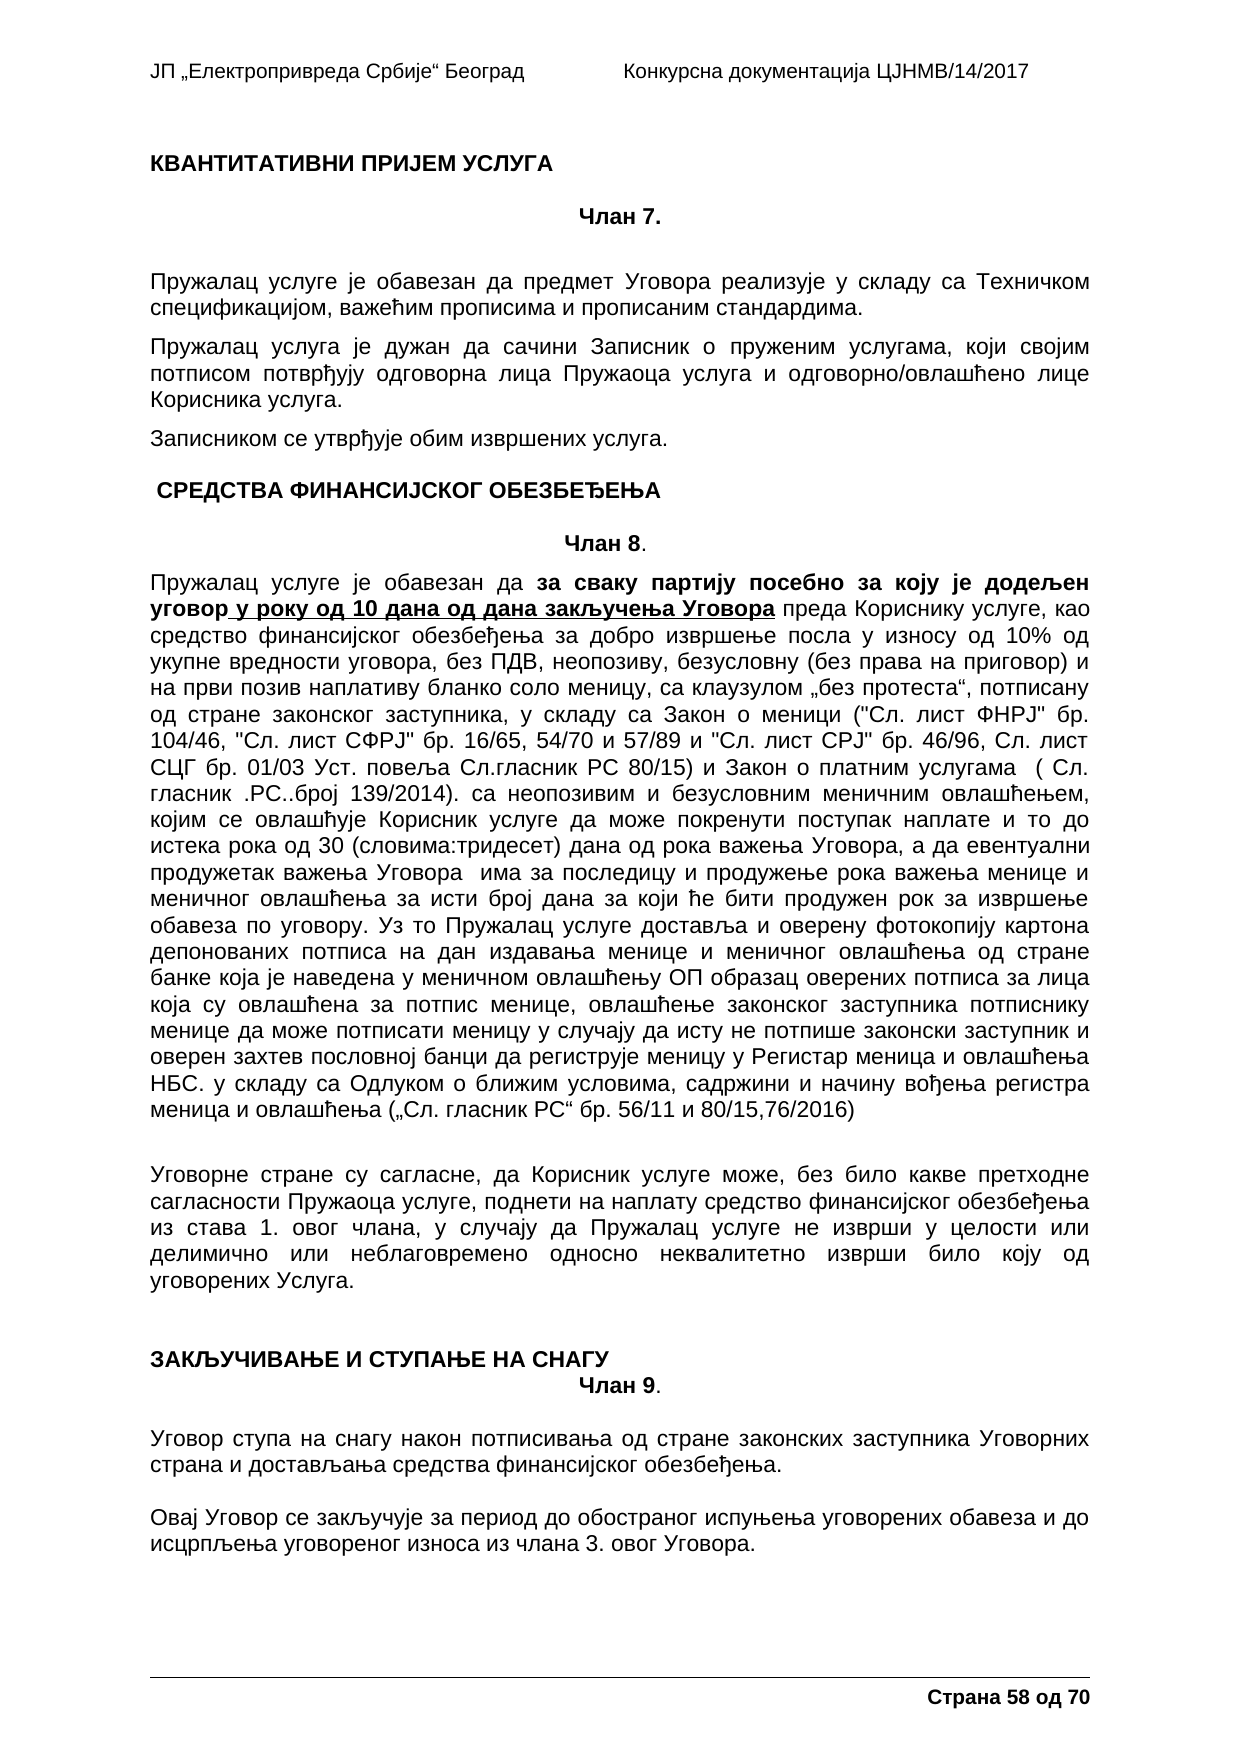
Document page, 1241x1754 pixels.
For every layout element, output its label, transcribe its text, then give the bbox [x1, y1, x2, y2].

text КВАНТИТАТИВНИ ПРИЈЕМ УСЛУГА [150, 150, 1090, 176]
text Записником се утврђује обим извршених услуга. [150, 425, 1090, 451]
text Члан 7. [150, 203, 1090, 229]
text Пружалац услуга је дужан да сачини Записник о пруженим услугама, који својим потписом потврђују одговорна лица Пружаоца услуга и одговорно/овлашћено лице Корисника услуга. [150, 333, 1090, 412]
text Члан 8. [150, 530, 1090, 556]
text Уговорне стране су сагласне, да Корисник услуге може, без било какве претходне сагласности Пружаоца услуге, поднети на наплату средство финансијског обезбеђења из става 1. овог члана, у случају да Пружалац услуге не изврши у целости или делимично или неблаговремено односно неквалитетно изврши било коју од уговорених Услуга. [150, 1161, 1090, 1293]
text Овај Уговор се закључује за период до обостраног испуњења уговорених обавеза и до исцрпљења уговореног износа из члана 3. овог Уговора. [150, 1504, 1090, 1557]
text ЗАКЉУЧИВАЊЕ И СТУПАЊЕ НА СНАГУ [150, 1346, 1090, 1372]
text Пружалац услуге је обавезан да предмет Уговора реализује у складу са Техничком спецификацијом, важећим прописима и прописаним стандардима. [150, 268, 1090, 321]
text Пружалац услуге је обавезан да за сваку партију посебно за коју је додељен уговор у року од 10 дана од дана закључења Уговора преда Кориснику услуге, као средство финансијског обезбеђења за добро извршење посла у износу од 10% од укупне вредности уговора, без ПДВ, неопозиву, безусловну (без права на приговор) и на први позив наплативу бланко соло меницу, са клаузулом „без протеста“, потписану од стране законског заступника, у складу са Закон о меници ("Сл. лист ФНРЈ" бр. 104/46, "Сл. лист СФРЈ" бр. 16/65, 54/70 и 57/89 и "Сл. лист СРЈ" бр. 46/96, Сл. лист СЦГ бр. 01/03 Уст. повеља Сл.гласник РС 80/15) и Закон о платним услугама ( Сл. гласник .РС..број 139/2014). са неопозивим и безусловним меничним овлашћењем, којим се овлашћује Корисник услуге да може покренути поступак наплате и то до истека рока од 30 (словима:тридесет) дана од рока важења Уговора, а да евентуални продужетак важења Уговора има за последицу и продужење рока важења менице и меничног овлашћења за исти број дана за који ће бити продужен рок за извршење обавеза по уговору. Уз то Пружалац услуге доставља и оверену фотокопију картона депонованих потписа на дан издавања менице и меничног овлашћења од стране банке која је наведена у меничном овлашћењу ОП образац оверених потписа за лица која су овлашћена за потпис менице, овлашћење законског заступника потписнику менице да може потписати меницу у случају да исту не потпише законски заступник и оверен захтев пословној банци да региструје меницу у Регистар меница и овлашћења НБС. у складу са Одлуком о ближим условима, садржини и начину вођења регистра меница и овлашћења („Сл. гласник РС“ бр. 56/11 и 80/15,76/2016) [150, 569, 1090, 1122]
text СРЕДСТВА ФИНАНСИЈСКОГ ОБЕЗБЕЂЕЊА [150, 477, 1090, 504]
text Уговор ступа на снагу након потписивања од стране законских заступника Уговорних страна и достављања средства финансијског обезбеђења. [150, 1425, 1090, 1477]
text Члан 9. [150, 1372, 1090, 1398]
